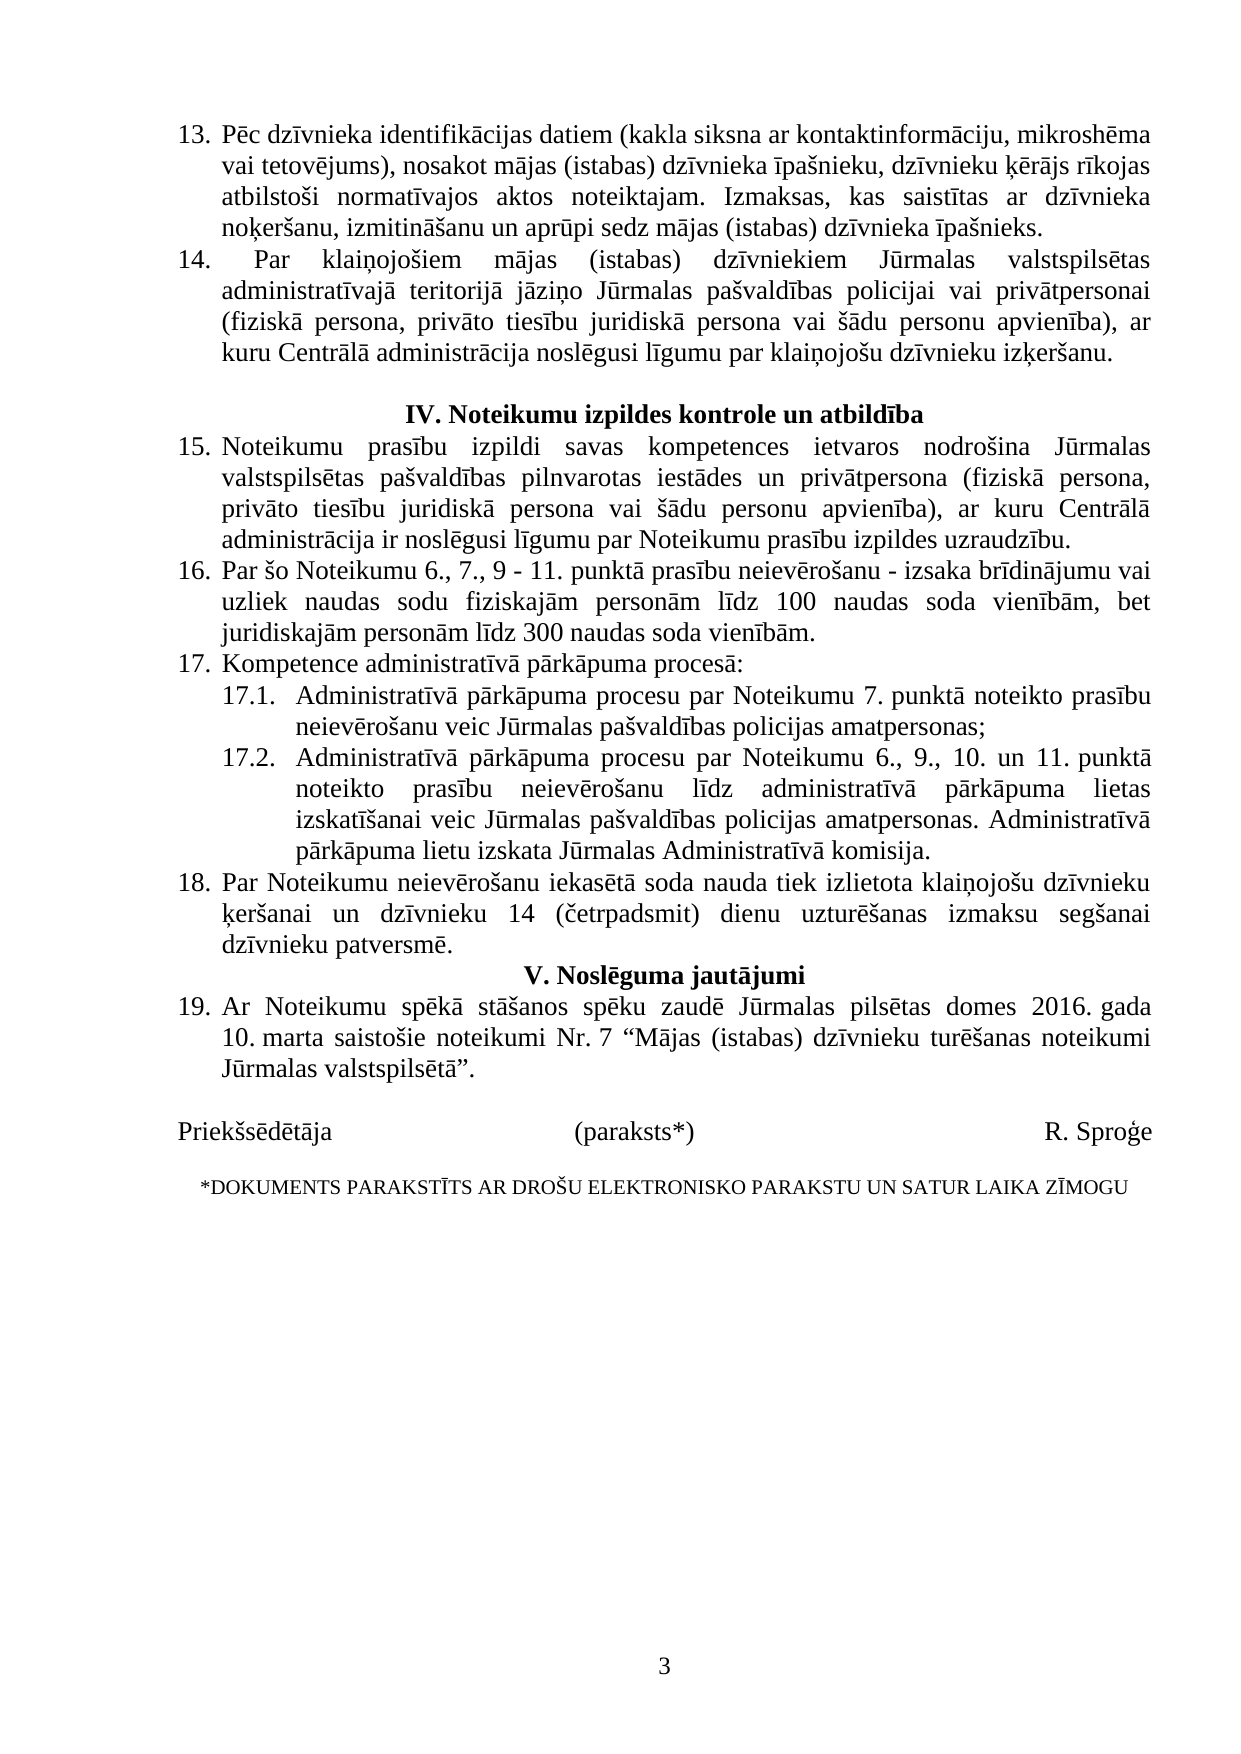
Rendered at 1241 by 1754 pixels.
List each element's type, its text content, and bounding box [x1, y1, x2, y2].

list Ar Noteikumu spēkā stāšanos spēku zaudē Jūrmalas pilsētas domes 2016. gada 10. marta saistošie noteikumi Nr. 7 “Mājas (istabas) dzīvnieku turēšanas noteikumi Jūrmalas valstspilsētā”. [177, 990, 1152, 1084]
list Par klaiņojošiem mājas (istabas) dzīvniekiem Jūrmalas valstspilsētas administratīvajā teritorijā jāziņo Jūrmalas pašvaldības policijai vai privātpersonai (fiziskā persona, privāto tiesību juridiskā persona vai šādu personu apvienība), ar kuru Centrālā administrācija noslēgusi līgumu par klaiņojošu dzīvnieku izķeršanu. [177, 243, 1152, 367]
list Pēc dzīvnieka identifikācijas datiem (kakla siksna ar kontaktinformāciju, mikroshēma vai tetovējums), nosakot mājas (istabas) dzīvnieka īpašnieku, dzīvnieku ķērājs rīkojas atbilstoši normatīvajos aktos noteiktajam. Izmaksas, kas saistītas ar dzīvnieka noķeršanu, izmitināšanu un aprūpi sedz mājas (istabas) dzīvnieka īpašnieks. [177, 118, 1152, 243]
list Par Noteikumu neievērošanu iekasētā soda nauda tiek izlietota klaiņojošu dzīvnieku ķeršanai un dzīvnieku 14 (četrpadsmit) dienu uzturēšanas izmaksu segšanai dzīvnieku patversmē. [177, 866, 1152, 959]
text *DOKUMENTS PARAKSTĪTS AR DROŠU ELEKTRONISKO PARAKSTU UN SATUR LAIKA ZĪMOGU [177, 1175, 1152, 1199]
table_header (paraksts*) [563, 1115, 871, 1146]
list Administratīvā pārkāpuma procesu par Noteikumu 6., 9., 10. un 11. punktā noteikto prasību neievērošanu līdz administratīvā pārkāpuma lietas izskatīšanai veic Jūrmalas pašvaldības policijas amatpersonas. Administratīvā pārkāpuma lietu izskata Jūrmalas Administratīvā komisija. [222, 741, 1152, 866]
table_header R. Sproģe [871, 1115, 1152, 1146]
list Par šo Noteikumu 6., 7., 9 - 11. punktā prasību neievērošanu - izsaka brīdinājumu vai uzliek naudas sodu fiziskajām personām līdz 100 naudas soda vienībām, bet juridiskajām personām līdz 300 naudas soda vienībām. [177, 554, 1152, 648]
table_header Priekšsēdētāja [177, 1115, 563, 1146]
text IV. Noteikumu izpildes kontrole un atbildība [177, 398, 1152, 429]
list Kompetence administratīvā pārkāpuma procesā: [177, 648, 1152, 679]
list Noteikumu prasību izpildi savas kompetences ietvaros nodrošina Jūrmalas valstspilsētas pašvaldības pilnvarotas iestādes un privātpersona (fiziskā persona, privāto tiesību juridiskā persona vai šādu personu apvienība), ar kuru Centrālā administrācija ir noslēgusi līgumu par Noteikumu prasību izpildes uzraudzību. [177, 429, 1152, 554]
text V. Noslēguma jautājumi [177, 959, 1152, 990]
list Administratīvā pārkāpuma procesu par Noteikumu 7. punktā noteikto prasību neievērošanu veic Jūrmalas pašvaldības policijas amatpersonas; [222, 679, 1152, 741]
